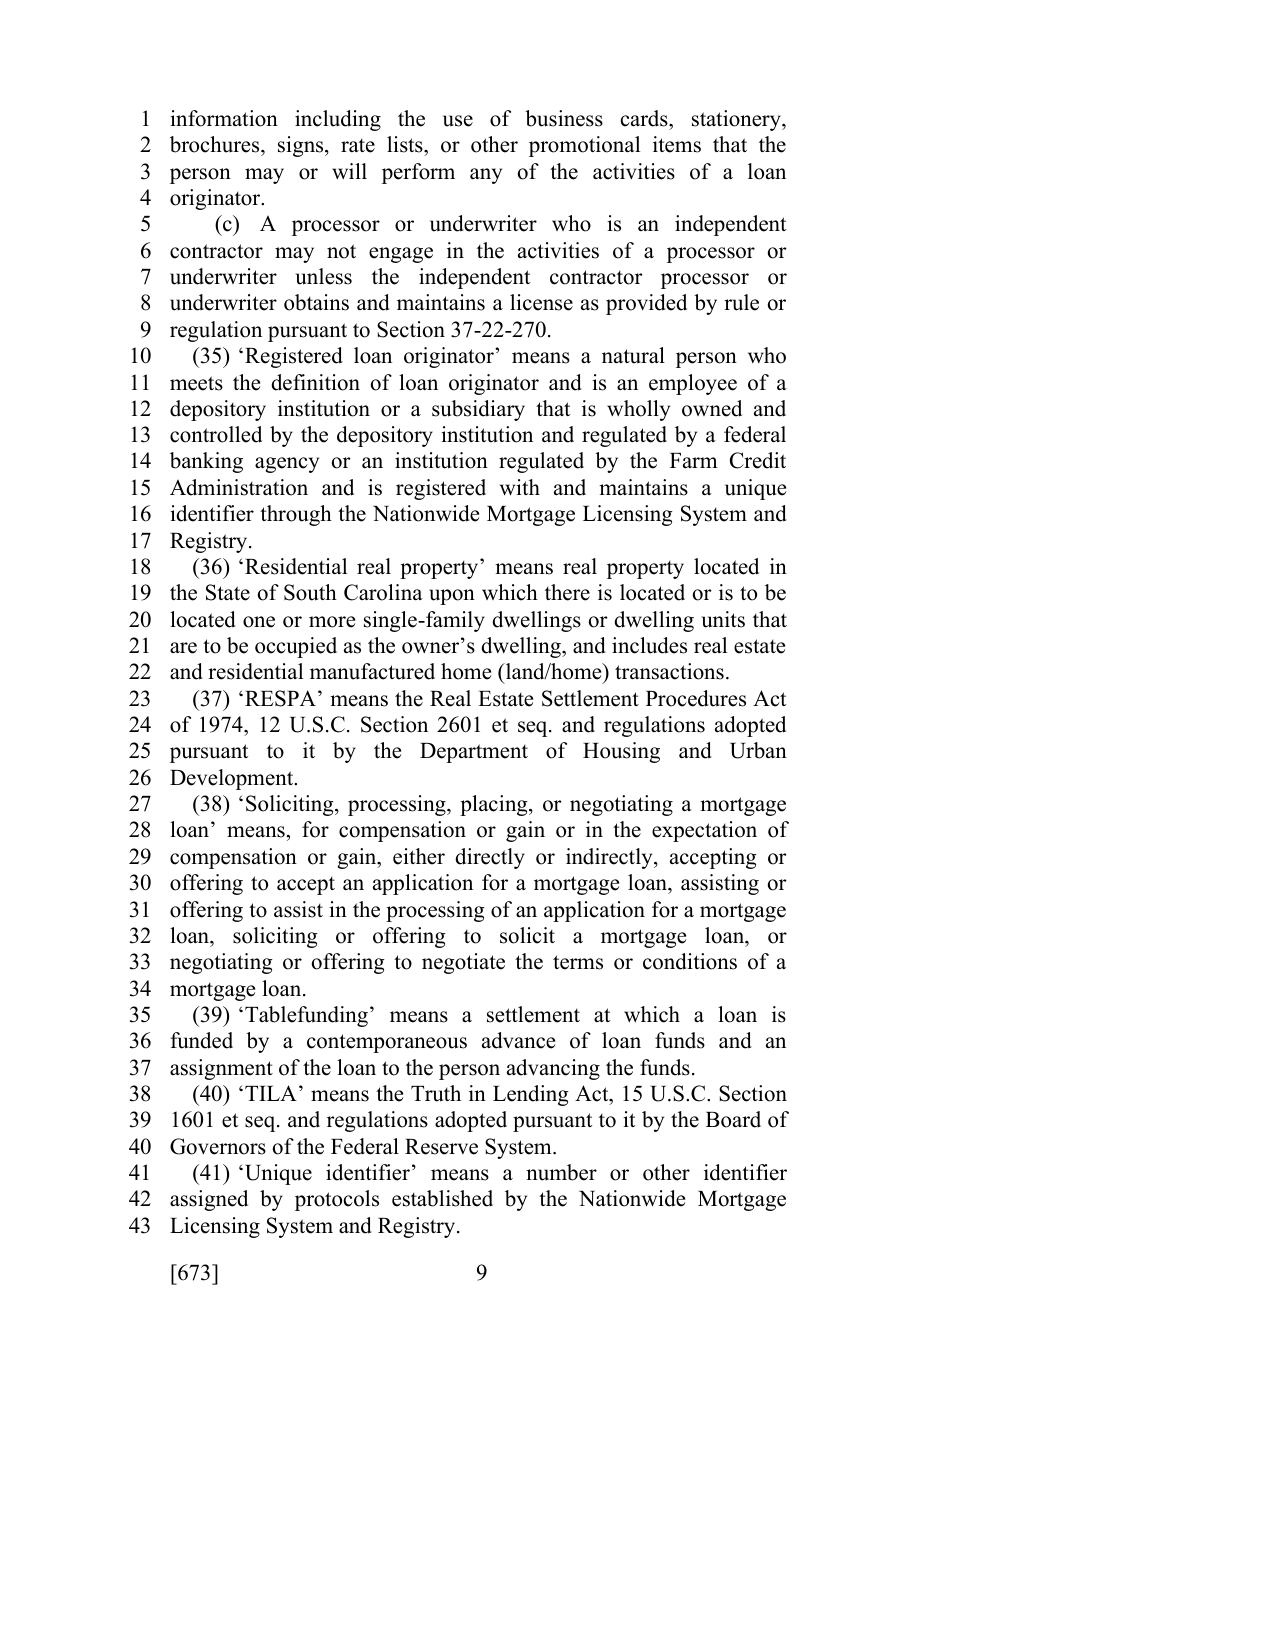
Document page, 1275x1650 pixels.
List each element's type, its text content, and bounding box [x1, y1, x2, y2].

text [169, 105, 787, 210]
text (36) ‘Residential real property’ means real property located in the State of South Carolina upon which there is located or is to be located one or more single-family dwellings or dwelling units that are to be occupied as the owner’s dwelling, and includes real estate and residential manufactured home (land/home) transactions. [169, 553, 787, 685]
text (c) A processor or underwriter who is an independent contractor may not engage in the activities of a processor or underwriter unless the independent contractor processor or underwriter obtains and maintains a license as provided by rule or regulation pursuant to Section 37-22-270. [169, 210, 787, 342]
text (35) ‘Registered loan originator’ means a natural person who meets the definition of loan originator and is an employee of a depository institution or a subsidiary that is wholly owned and controlled by the depository institution and regulated by a federal banking agency or an institution regulated by the Farm Credit Administration and is registered with and maintains a unique identifier through the Nationwide Mortgage Licensing System and Registry. [169, 342, 787, 553]
text (38) ‘Soliciting, processing, placing, or negotiating a mortgage loan’ means, for compensation or gain or in the expectation of compensation or gain, either directly or indirectly, accepting or offering to accept an application for a mortgage loan, assisting or offering to assist in the processing of an application for a mortgage loan, soliciting or offering to solicit a mortgage loan, or negotiating or offering to negotiate the terms or conditions of a mortgage loan. [169, 790, 787, 1001]
text (41) ‘Unique identifier’ means a number or other identifier assigned by protocols established by the Nationwide Mortgage Licensing System and Registry. [169, 1159, 787, 1238]
text (40) ‘TILA’ means the Truth in Lending Act, 15 U.S.C. Section 1601 et seq. and regulations adopted pursuant to it by the Board of Governors of the Federal Reserve System. [169, 1080, 787, 1159]
text (39) ‘Tablefunding’ means a settlement at which a loan is funded by a contemporaneous advance of loan funds and an assignment of the loan to the person advancing the funds. [169, 1001, 787, 1080]
text (37) ‘RESPA’ means the Real Estate Settlement Procedures Act of 1974, 12 U.S.C. Section 2601 et seq. and regulations adopted pursuant to it by the Department of Housing and Urban Development. [169, 685, 787, 790]
